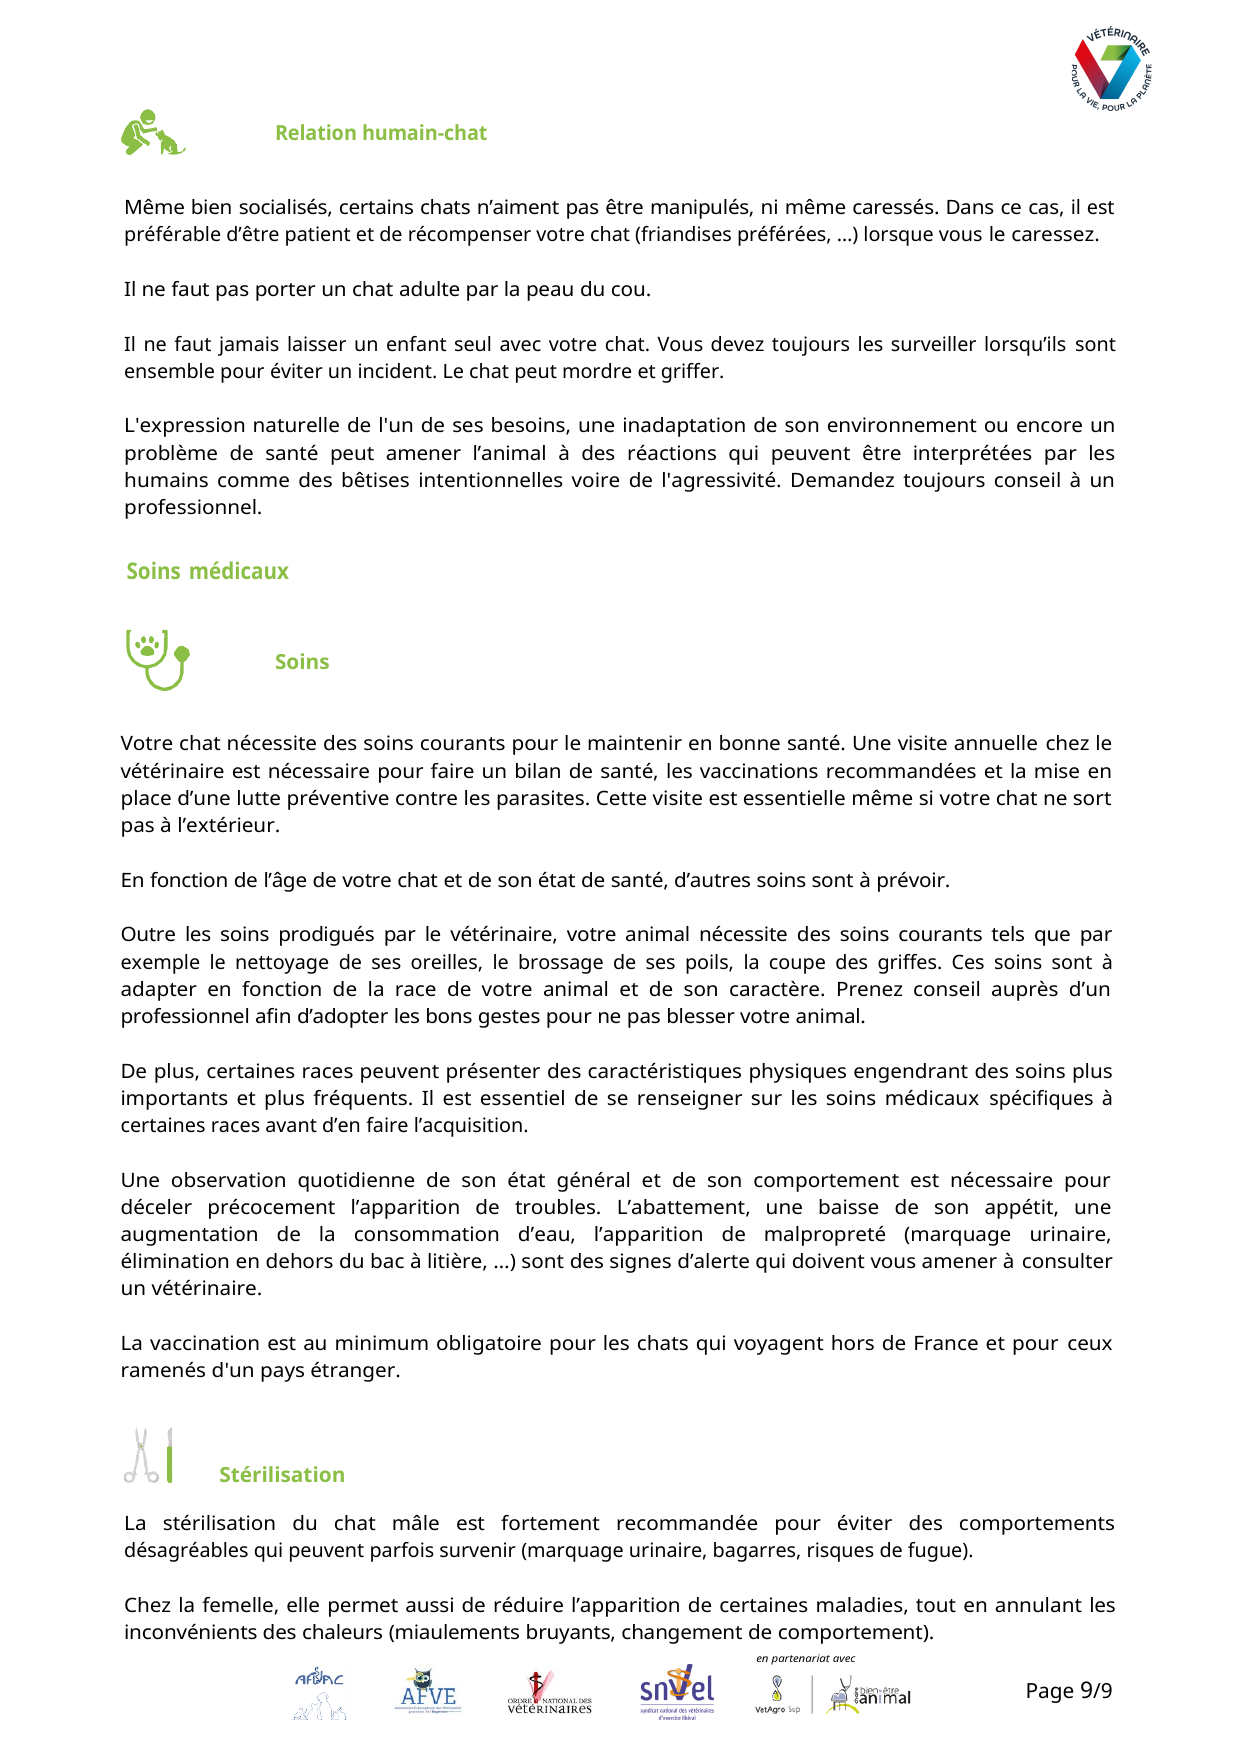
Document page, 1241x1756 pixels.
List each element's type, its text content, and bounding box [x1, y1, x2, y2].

picture [121, 109, 186, 155]
picture [750, 1668, 918, 1720]
picture [292, 1665, 347, 1720]
text Il ne faut pas porter un chat adulte par la peau du cou. [124, 275, 1182, 302]
text Chez la femelle, elle permet aussi de réduire l’apparition de certaines maladies, tout en annulant les inconvénients des chaleurs (miaulements bruyants, changement de comportement). [124, 1591, 1116, 1645]
picture [1071, 26, 1152, 111]
picture [123, 1427, 173, 1483]
picture [640, 1664, 714, 1720]
text La vaccination est au minimum obligatoire pour les chats qui voyagent hors de France et pour ceux ramenés d'un pays étranger. [120, 1329, 1112, 1383]
picture [506, 1668, 593, 1715]
subtitle Soins médicaux [126, 555, 1182, 586]
text Une observation quotidienne de son état général et de son comportement est nécessaire pour déceler précocement l’apparition de troubles. L’abattement, une baisse de son appétit, une augmentation de la consommation d’eau, l’apparition de malpropreté (marquage urinaire, élimination en dehors du bac à litière, …) sont des signes d’alerte qui doivent vous amener à consulter un vétérinaire. [120, 1166, 1113, 1302]
text Même bien socialisés, certains chats n’aiment pas être manipulés, ni même caressés. Dans ce cas, il est préférable d’être patient et de récompenser votre chat (friandises préférées, …) lorsque vous le caressez. [124, 193, 1116, 247]
text Votre chat nécessite des soins courants pour le maintenir en bonne santé. Une visite annuelle chez le vétérinaire est nécessaire pour faire un bilan de santé, les vaccinations recommandées et la mise en place d’une lutte préventive contre les parasites. Cette visite est essentielle même si votre chat ne sort pas à l’extérieur. [120, 730, 1112, 838]
text L'expression naturelle de l'un de ses besoins, une inadaptation de son environnement ou encore un problème de santé peut amener l’animal à des réactions qui peuvent être interprétées par les humains comme des bêtises intentionnelles voire de l'agressivité. Demandez toujours conseil à un professionnel. [124, 412, 1116, 520]
subtitle Soins [275, 647, 1182, 676]
text Stérilisation [124, 1428, 1182, 1489]
subtitle Relation humain-chat [275, 118, 1182, 147]
picture [135, 636, 159, 656]
text Outre les soins prodigués par le vétérinaire, votre animal nécessite des soins courants tels que par exemple le nettoyage de ses oreilles, le brossage de ses poils, la coupe des griffes. Ces soins sont à adapter en fonction de la race de votre animal et de son caractère. Prenez conseil auprès d’un professionnel afin d’adopter les bons gestes pour ne pas blesser votre animal. [120, 921, 1113, 1029]
text Il ne faut jamais laisser un enfant seul avec votre chat. Vous devez toujours les surveiller lorsqu’ils sont ensemble pour éviter un incident. Le chat peut mordre et griffer. [124, 330, 1116, 384]
text En fonction de l’âge de votre chat et de son état de santé, d’autres soins sont à prévoir. [120, 866, 1182, 893]
text De plus, certaines races peuvent présenter des caractéristiques physiques engendrant des soins plus importants et plus fréquents. Il est essentiel de se renseigner sur les soins médicaux spécifiques à certaines races avant d’en faire l’acquisition. [120, 1057, 1113, 1138]
picture [390, 1664, 464, 1715]
text La stérilisation du chat mâle est fortement recommandée pour éviter des comportements désagréables qui peuvent parfois survenir (marquage urinaire, bagarres, risques de fugue). [124, 1509, 1116, 1564]
